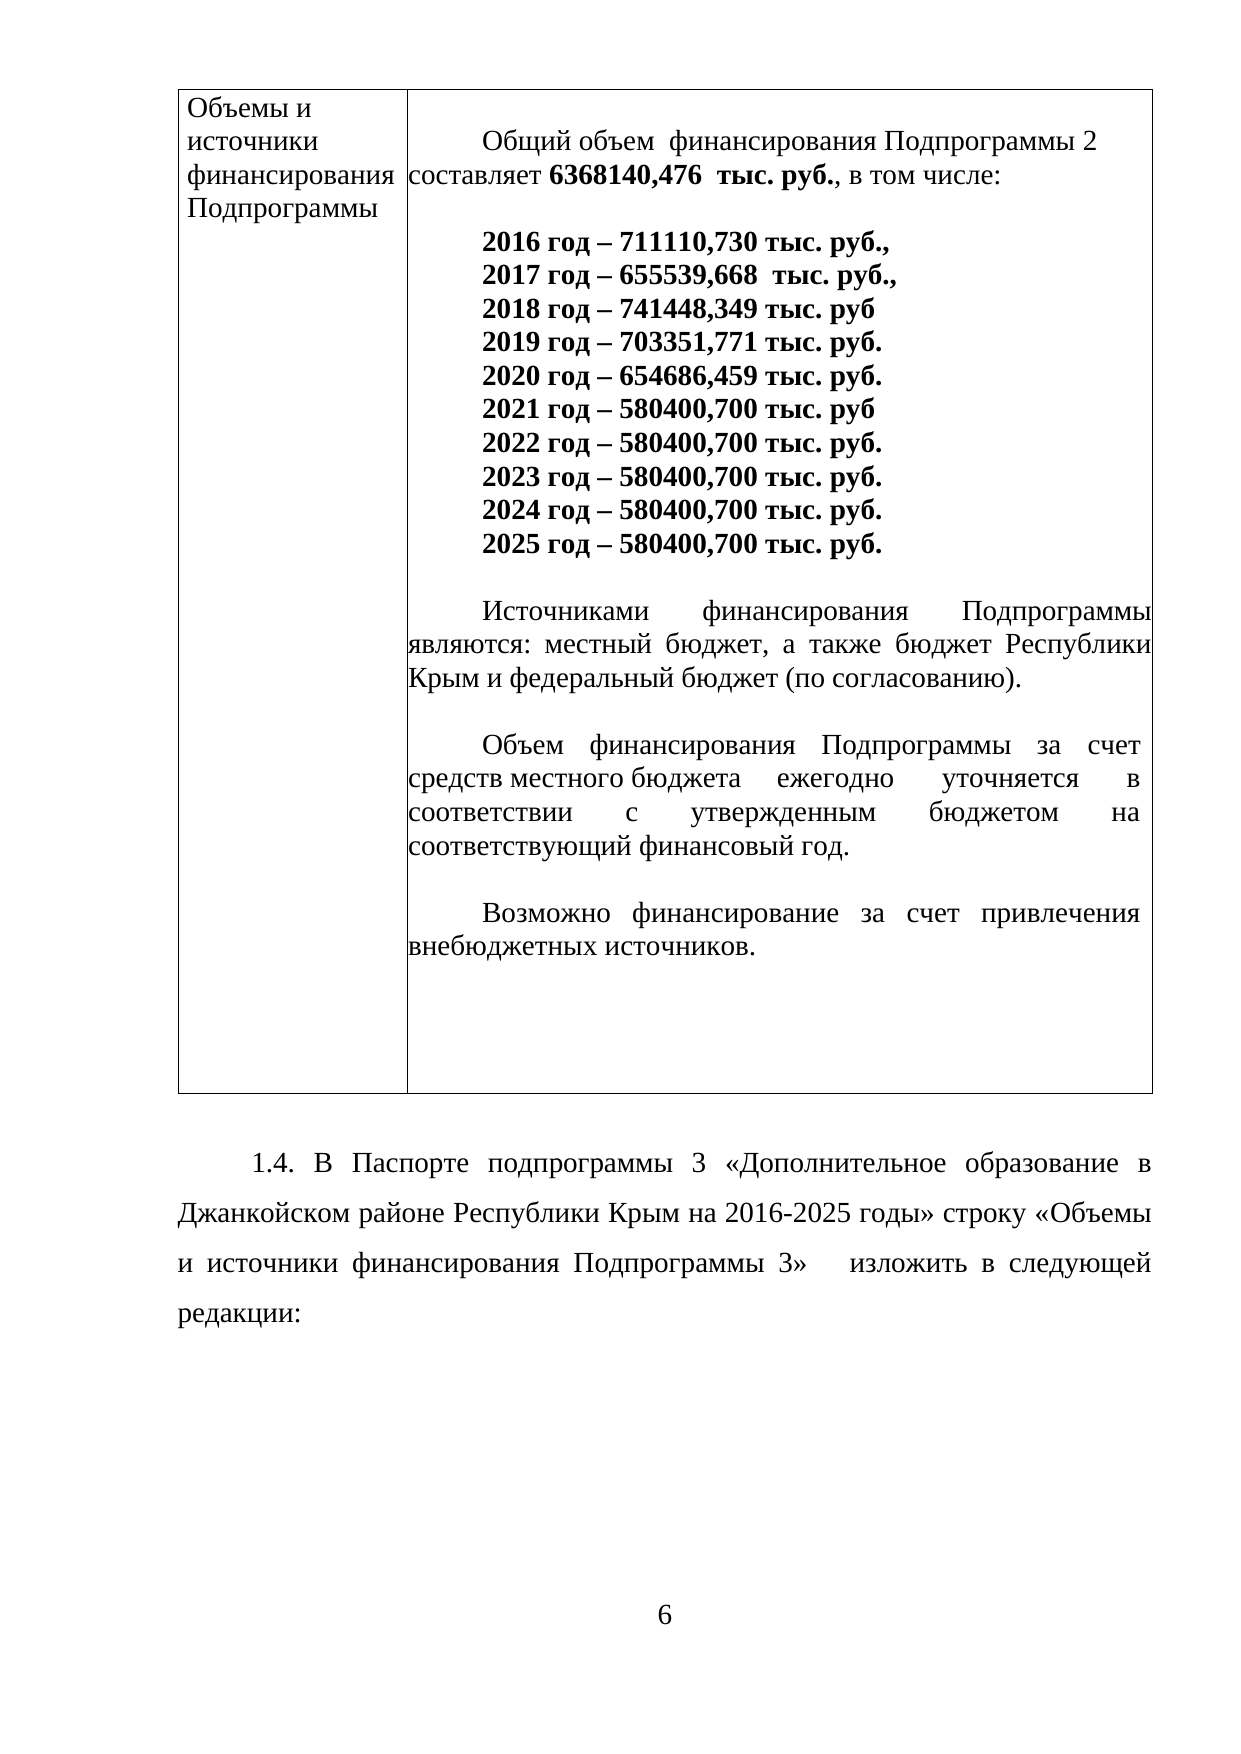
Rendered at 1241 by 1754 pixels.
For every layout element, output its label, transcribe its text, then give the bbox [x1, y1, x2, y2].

text 6 [177, 1597, 1152, 1631]
table_header Общий объем финансирования Подпрограммы 2 составляет 6368140,476 тыс. руб., в том числе: 2016 год – 711110,730 тыс. руб., 2017 год – 655539,668 тыс. руб., 2018 год – 741448,349 тыс. руб 2019 год – 703351,771 тыс. руб. 2020 год – 654686,459 тыс. руб. 2021 год – 580400,700 тыс. руб 2022 год – 580400,700 тыс. руб. 2023 год – 580400,700 тыс. руб. 2024 год – 580400,700 тыс. руб. 2025 год – 580400,700 тыс. руб. Источниками финансирования Подпрограммы являются: местный бюджет, а также бюджет Республики Крым и федеральный бюджет (по согласованию). Объем финансирования Подпрограммы за счет средств местного бюджета ежегодно уточняется в соответствии с утвержденным бюджетом на соответствующий финансовый год. Возможно финансирование за счет привлечения внебюджетных источников. [408, 257, 1152, 1093]
text 1.4. В Паспорте подпрограммы 3 «Дополнительное образование в Джанкойском районе Республики Крым на 2016-2025 годы» строку «Объемы и источники финансирования Подпрограммы 3» изложить в следующей редакции: [177, 1145, 1152, 1329]
table_header Общий объем финансирования Подпрограммы 2 составляет 6368140,476 тыс. руб., в том числе: 2016 год – 711110,730 тыс. руб., 2017 год – 655539,668 тыс. руб., 2018 год – 741448,349 тыс. руб 2019 год – 703351,771 тыс. руб. 2020 год – 654686,459 тыс. руб. 2021 год – 580400,700 тыс. руб 2022 год – 580400,700 тыс. руб. 2023 год – 580400,700 тыс. руб. 2024 год – 580400,700 тыс. руб. 2025 год – 580400,700 тыс. руб. Источниками финансирования Подпрограммы являются: местный бюджет, а также бюджет Республики Крым и федеральный бюджет (по согласованию). Объем финансирования Подпрограммы за счет средств местного бюджета ежегодно уточняется в соответствии с утвержденным бюджетом на соответствующий финансовый год. Возможно финансирование за счет привлечения внебюджетных источников. [408, 90, 1152, 224]
table_header Объемы и источники финансирования Подпрограммы [179, 90, 407, 1093]
